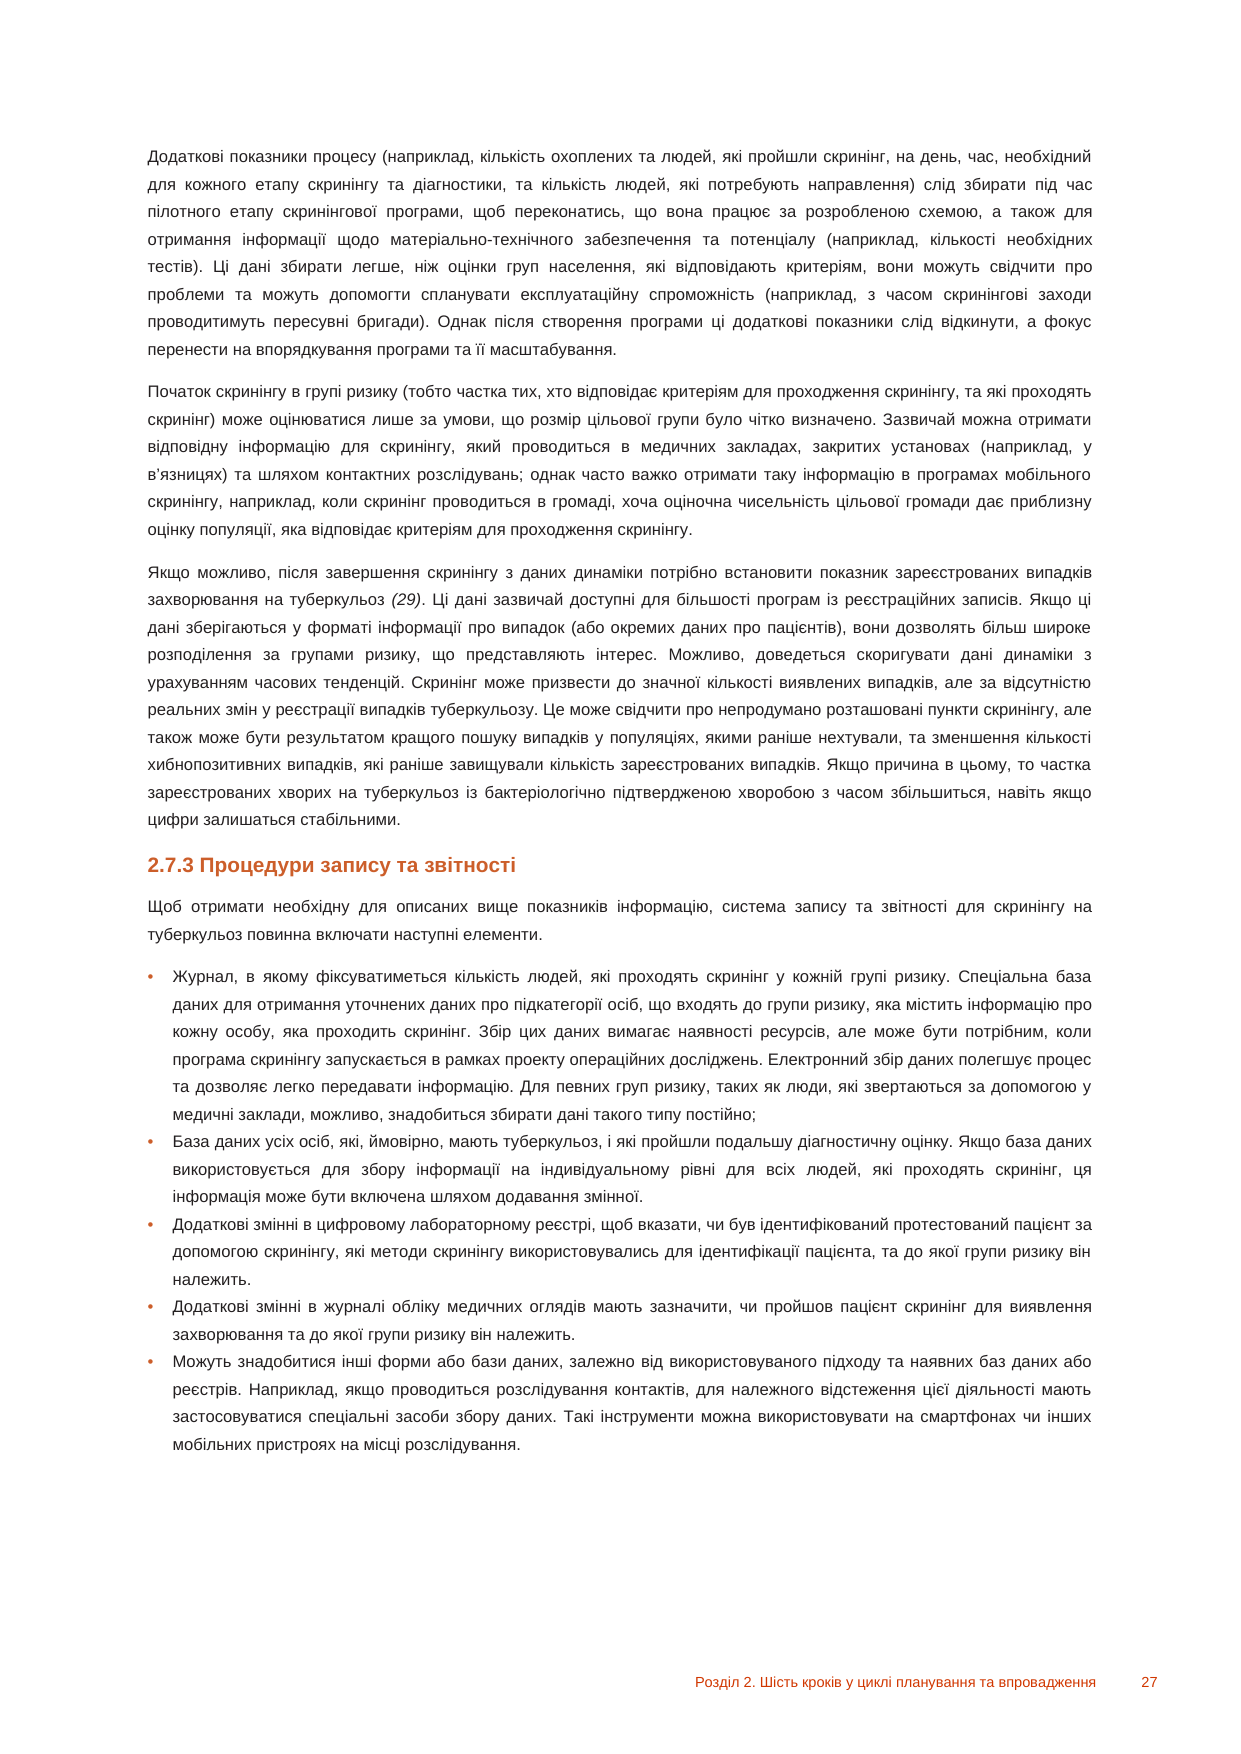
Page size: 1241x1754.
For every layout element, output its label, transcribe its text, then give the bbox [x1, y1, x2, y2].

text 2.7.3 Процедури запису та звітності [147, 852, 1093, 876]
text Якщо можливо, після завершення скринінгу з даних динаміки потрібно встановити показник зареєстрованих випадків захворювання на туберкульоз (29). Ці дані зазвичай доступні для більшості програм із реєстраційних записів. Якщо ці дані зберігаються у форматі інформації про випадок (або окремих даних про пацієнтів), вони дозволять більш широке розподілення за групами ризику, що представляють інтерес. Можливо, доведеться скоригувати дані динаміки з урахуванням часових тенденцій. Скринінг може призвести до значної кількості виявлених випадків, але за відсутністю реальних змін у реєстрації випадків туберкульозу. Це може свідчити про непродумано розташовані пункти скринінгу, але також може бути результатом кращого пошуку випадків у популяціях, якими раніше нехтували, та зменшення кількості хибнопозитивних випадків, які раніше завищували кількість зареєстрованих випадків. Якщо причина в цьому, то частка зареєстрованих хворих на туберкульоз із бактеріологічно підтвердженою хворобою з часом збільшиться, навіть якщо цифри залишаться стабільними. [147, 556, 1093, 831]
list Можуть знадобитися інші форми або бази даних, залежно від використовуваного підходу та наявних баз даних або реєстрів. Наприклад, якщо проводиться розслідування контактів, для належного відстеження цієї діяльності мають застосовуватися спеціальні засоби збору даних. Такі інструменти можна використовувати на смартфонах чи інших мобільних пристроях на місці розслідування. [147, 1345, 1093, 1455]
list Додаткові змінні в журналі обліку медичних оглядів мають зазначити, чи пройшов пацієнт скринінг для виявлення захворювання та до якої групи ризику він належить. [147, 1290, 1093, 1345]
text Початок скринінгу в групі ризику (тобто частка тих, хто відповідає критеріям для проходження скринінгу, та які проходять скринінг) може оцінюватися лише за умови, що розмір цільової групи було чітко визначено. Зазвичай можна отримати відповідну інформацію для скринінгу, який проводиться в медичних закладах, закритих установах (наприклад, у в’язницях) та шляхом контактних розслідувань; однак часто важко отримати таку інформацію в програмах мобільного скринінгу, наприклад, коли скринінг проводиться в громаді, хоча оціночна чисельність цільової громади дає приблизну оцінку популяції, яка відповідає критеріям для проходження скринінгу. [147, 376, 1093, 541]
list Додаткові змінні в цифровому лабораторному реєстрі, щоб вказати, чи був ідентифікований протестований пацієнт за допомогою скринінгу, які методи скринінгу використовувались для ідентифікації пацієнта, та до якої групи ризику він належить. [147, 1208, 1093, 1290]
text Додаткові показники процесу (наприклад, кількість охоплених та людей, які пройшли скринінг, на день, час, необхідний для кожного етапу скринінгу та діагностики, та кількість людей, які потребують направлення) слід збирати під час пілотного етапу скринінгової програми, щоб переконатись, що вона працює за розробленою схемою, а також для отримання інформації щодо матеріально-технічного забезпечення та потенціалу (наприклад, кількості необхідних тестів). Ці дані збирати легше, ніж оцінки груп населення, які відповідають критеріям, вони можуть свідчити про проблеми та можуть допомогти спланувати експлуатаційну спроможність (наприклад, з часом скринінгові заходи проводитимуть пересувні бригади). Однак після створення програми ці додаткові показники слід відкинути, а фокус перенести на впорядкування програми та її масштабування. [147, 141, 1093, 361]
list База даних усіх осіб, які, ймовірно, мають туберкульоз, і які пройшли подальшу діагностичну оцінку. Якщо база даних використовується для збору інформації на індивідуальному рівні для всіх людей, які проходять скринінг, ця інформація може бути включена шляхом додавання змінної. [147, 1125, 1093, 1208]
list Журнал, в якому фіксуватиметься кількість людей, які проходять скринінг у кожній групі ризику. Спеціальна база даних для отримання уточнених даних про підкатегорії осіб, що входять до групи ризику, яка містить інформацію про кожну особу, яка проходить скринінг. Збір цих даних вимагає наявності ресурсів, але може бути потрібним, коли програма скринінгу запускається в рамках проекту операційних досліджень. Електронний збір даних полегшує процес та дозволяє легко передавати інформацію. Для певних груп ризику, таких як люди, які звертаються за допомогою у медичні заклади, можливо, знадобиться збирати дані такого типу постійно; [147, 960, 1093, 1125]
text Щоб отримати необхідну для описаних вище показників інформацію, система запису та звітності для скринінгу на туберкульоз повинна включати наступні елементи. [147, 890, 1093, 945]
